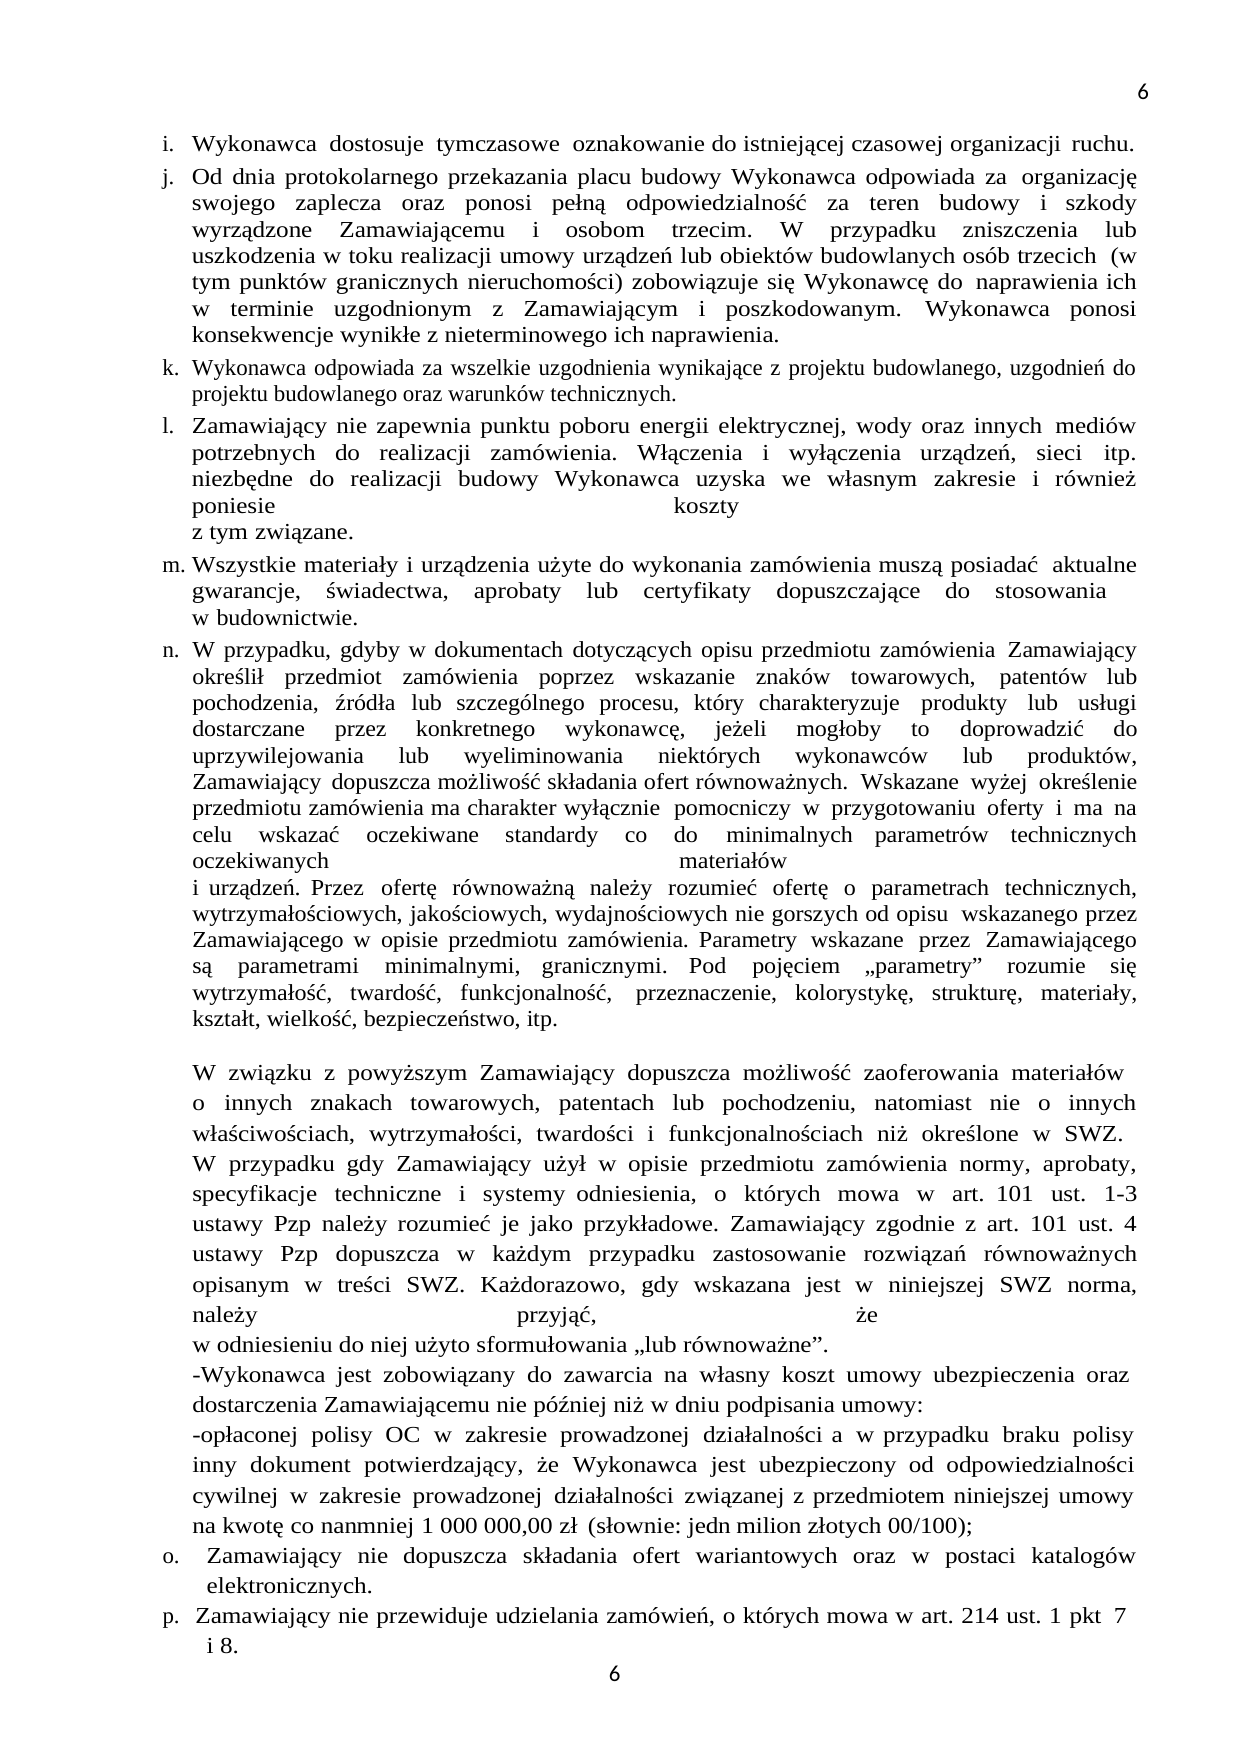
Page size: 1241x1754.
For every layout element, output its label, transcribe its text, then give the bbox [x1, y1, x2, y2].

list W przypadku, gdyby w dokumentach dotyczących opisu przedmiotu zamówienia Zamawiający określił przedmiot zamówienia poprzez wskazanie znaków towarowych, patentów lub pochodzenia, źródła lub szczególnego procesu, który charakteryzuje produkty lub usługi dostarczane przez konkretnego wykonawcę, jeżeli mogłoby to doprowadzić do uprzywilejowania lub wyeliminowania niektórych wykonawców lub produktów, Zamawiający dopuszcza możliwość składania ofert równoważnych. Wskazane wyżej określenie przedmiotu zamówienia ma charakter wyłącznie pomocniczy w przygotowaniu oferty i ma na celu wskazać oczekiwane standardy co do minimalnych parametrów technicznych oczekiwanych materiałów i urządzeń. Przez ofertę równoważną należy rozumieć ofertę o parametrach technicznych, wytrzymałościowych, jakościowych, wydajnościowych nie gorszych od opisu wskazanego przez Zamawiającego w opisie przedmiotu zamówienia. Parametry wskazane przez Zamawiającego są parametrami minimalnymi, granicznymi. Pod pojęciem „parametry” rozumie się wytrzymałość, twardość, funkcjonalność, przeznaczenie, kolorystykę, strukturę, materiały, kształt, wielkość, bezpieczeństwo, itp. [162, 636, 1137, 1032]
list Wykonawca dostosuje tymczasowe oznakowanie do istniejącej czasowej organizacji ruchu. [162, 130, 1137, 157]
list Zamawiający nie zapewnia punktu poboru energii elektrycznej, wody oraz innych mediów potrzebnych do realizacji zamówienia. Włączenia i wyłączenia urządzeń, sieci itp. niezbędne do realizacji budowy Wykonawca uzyska we własnym zakresie i również poniesie koszty z tym związane. [162, 413, 1137, 544]
text -opłaconej polisy OC w zakresie prowadzonej działalności a w przypadku braku polisy inny dokument potwierdzający, że Wykonawca jest ubezpieczony od odpowiedzialności cywilnej w zakresie prowadzonej działalności związanej z przedmiotem niniejszej umowy na kwotę co nanmniej 1 000 000,00 zł (słownie: jedn milion złotych 00/100); [192, 1421, 1134, 1538]
list Wykonawca odpowiada za wszelkie uzgodnienia wynikające z projektu budowlanego, uzgodnień do projektu budowlanego oraz warunków technicznych. [162, 354, 1137, 406]
text W związku z powyższym Zamawiający dopuszcza możliwość zaoferowania materiałów o innych znakach towarowych, patentach lub pochodzeniu, natomiast nie o innych właściwościach, wytrzymałości, twardości i funkcjonalnościach niż określone w SWZ. W przypadku gdy Zamawiający użył w opisie przedmiotu zamówienia normy, aprobaty, specyfikacje techniczne i systemy odniesienia, o których mowa w art. 101 ust. 1-3 ustawy Pzp należy rozumieć je jako przykładowe. Zamawiający zgodnie z art. 101 ust. 4 ustawy Pzp dopuszcza w każdym przypadku zastosowanie rozwiązań równoważnych opisanym w treści SWZ. Każdorazowo, gdy wskazana jest w niniejszej SWZ norma, należy przyjąć, że w odniesieniu do niej użyto sformułowania „lub równoważne”. [192, 1059, 1137, 1357]
list Od dnia protokolarnego przekazania placu budowy Wykonawca odpowiada za organizację swojego zaplecza oraz ponosi pełną odpowiedzialność za teren budowy i szkody wyrządzone Zamawiającemu i osobom trzecim. W przypadku zniszczenia lub uszkodzenia w toku realizacji umowy urządzeń lub obiektów budowlanych osób trzecich (w tym punktów granicznych nieruchomości) zobowiązuje się Wykonawcę do naprawienia ich w terminie uzgodnionym z Zamawiającym i poszkodowanym. Wykonawca ponosi konsekwencje wynikłe z nieterminowego ich naprawienia. [162, 163, 1137, 347]
list Zamawiający nie dopuszcza składania ofert wariantowych oraz w postaci katalogów elektronicznych. [162, 1542, 1136, 1599]
list Zamawiający nie przewiduje udzielania zamówień, o których mowa w art. 214 ust. 1 pkt 7 i 8. [162, 1603, 1134, 1659]
list Wszystkie materiały i urządzenia użyte do wykonania zamówienia muszą posiadać aktualne gwarancje, świadectwa, aprobaty lub certyfikaty dopuszczające do stosowania w budownictwie. [162, 551, 1137, 630]
text -Wykonawca jest zobowiązany do zawarcia na własny koszt umowy ubezpieczenia oraz dostarczenia Zamawiającemu nie później niż w dniu podpisania umowy: [192, 1361, 1130, 1418]
